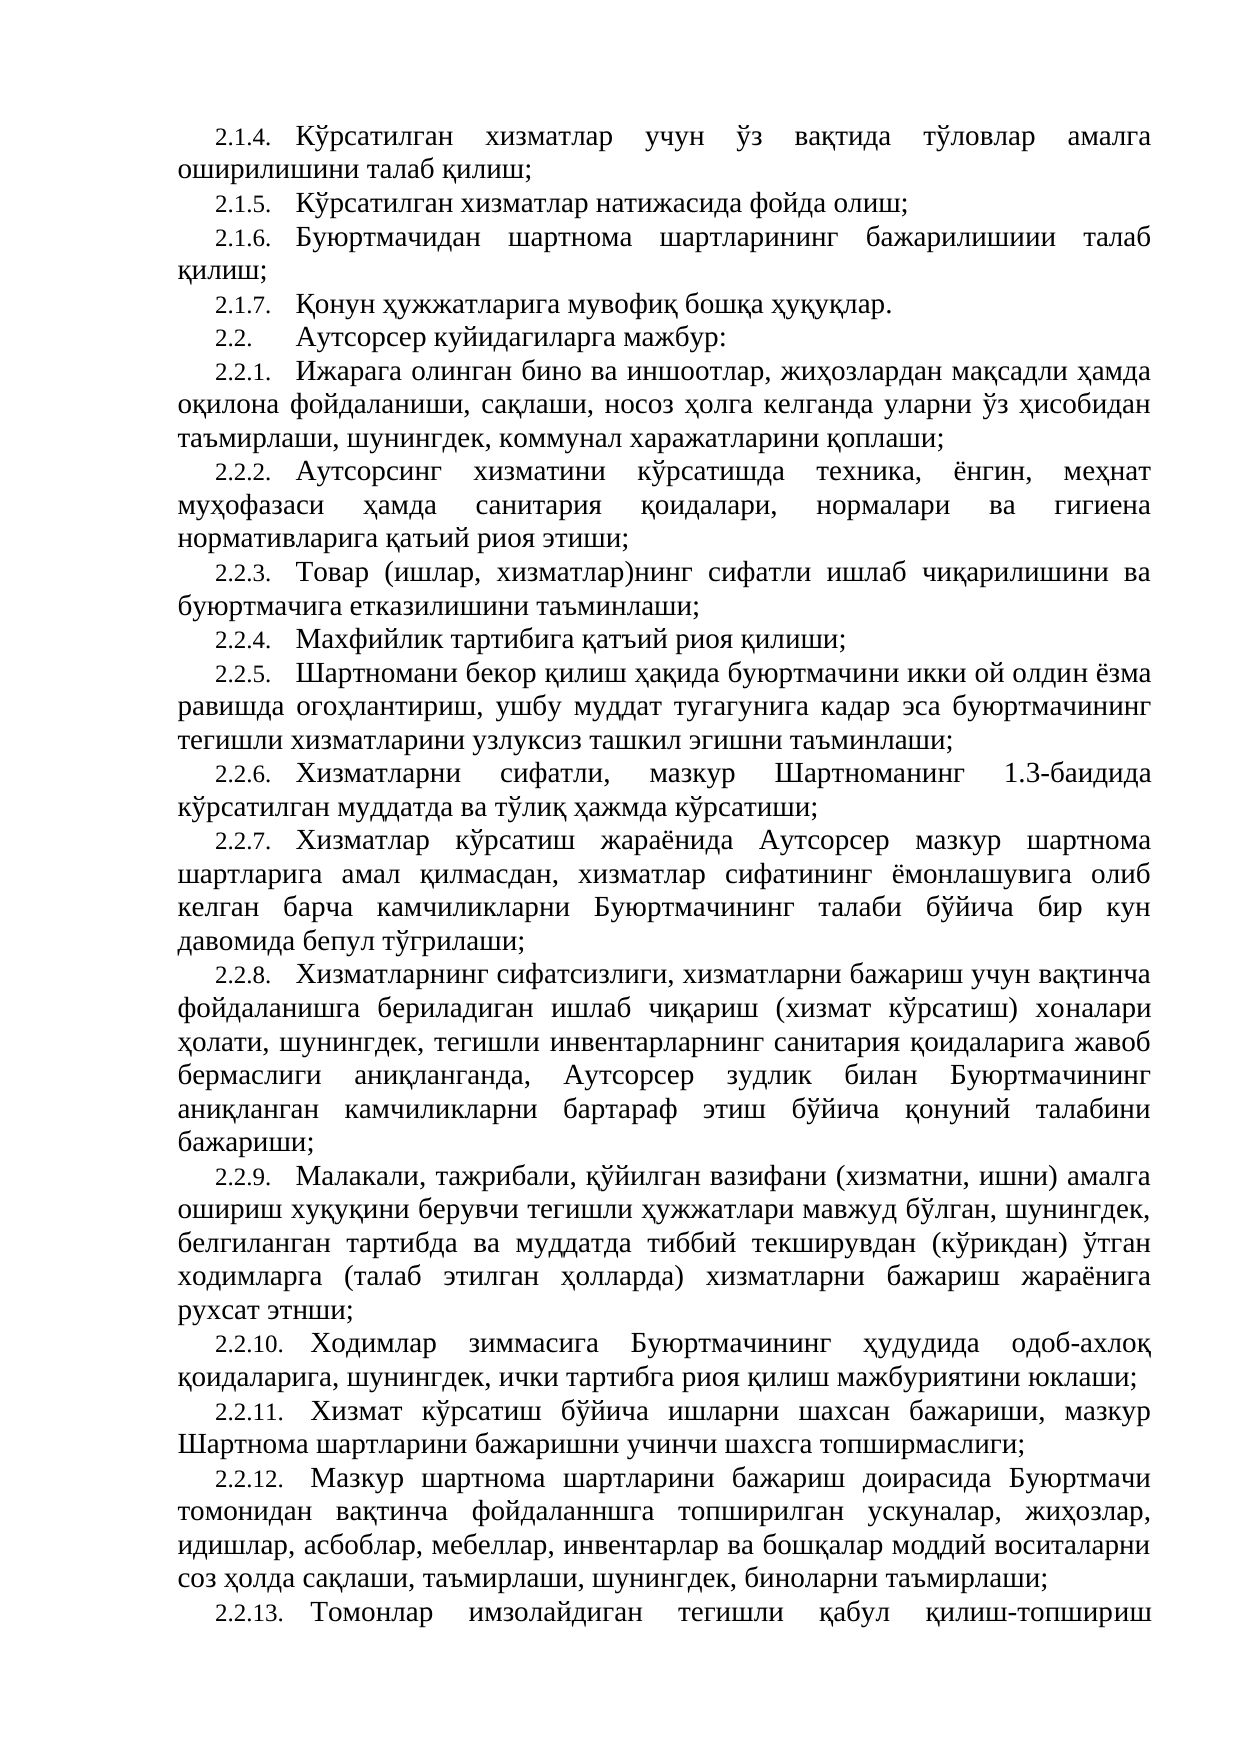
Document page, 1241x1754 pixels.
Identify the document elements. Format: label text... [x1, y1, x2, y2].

list Қонун ҳужжатларига мувофиқ бошқа ҳуқуқлар. [177, 286, 1152, 319]
list Мазкур шартнома шартларини бажариш доирасида Буюртмачи томонидан вақтинча фойдаланншга топширилган ускуналар, жиҳозлар, идишлар, асбоблар, мебеллар, инвентарлар ва бошқалар моддий воситаларни соз ҳолда сақлаши, таъмирлаши, шунингдек, биноларни таъмирлаши; [177, 1460, 1152, 1594]
list Аутсорсинг хизматини кўрсатишда техника, ёнгин, меҳнат муҳофазаси ҳамда санитария қоидалари, нормалари ва гигиена нормативларига қатьий риоя этиши; [177, 453, 1152, 554]
list Малакали, тажрибали, қўйилган вазифани (хизматни, ишни) амалга ошириш хуқуқини берувчи тегишли ҳужжатлари мавжуд бўлган, шунингдек, белгиланган тартибда ва муддатда тиббий текширувдан (кўрикдан) ўтган ходимларга (талаб этилган ҳолларда) хизматларни бажариш жараёнига рухсат этнши; [177, 1158, 1152, 1326]
list Товар (ишлар, хизматлар)нинг сифатли ишлаб чиқарилишини ва буюртмачига етказилишини таъминлаши; [177, 554, 1152, 621]
list Кўрсатилган хизматлар натижасида фойда олиш; [177, 185, 1152, 219]
list Хизматларнинг сифатсизлиги, хизматларни бажариш учун вақтинча фойдаланишга бериладиган ишлаб чиқариш (хизмат кўрсатиш) хоналари ҳолати, шунингдек, тегишли инвентарларнинг санитария қоидаларига жавоб бермаслиги аниқланганда, Аутсорсер зудлик билан Буюртмачининг аниқланган камчиликларни бартараф этиш бўйича қонуний талабини бажариши; [177, 957, 1152, 1158]
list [177, 1594, 1152, 1627]
list Буюртмачидан шартнома шартларининг бажарилишиии талаб қилиш; [177, 219, 1152, 286]
list Хизмат кўрсатиш бўйича ишларни шахсан бажариши, мазкур Шартнома шартларини бажаришни учинчи шахсга топширмаслиги; [177, 1393, 1152, 1460]
list Махфийлик тартибига қатъий риоя қилиши; [177, 621, 1152, 655]
list Ходимлар зиммасига Буюртмачининг ҳудудида одоб-ахлоқ қоидаларига, шунингдек, ички тартибга риоя қилиш мажбуриятини юклаши; [177, 1326, 1152, 1393]
list Хизматларни сифатли, мазкур Шартноманинг 1.3-баидида кўрсатилган муддатда ва тўлиқ ҳажмда кўрсатиши; [177, 755, 1152, 822]
list Аутсорсер куйидагиларга мажбур: [177, 319, 1152, 353]
list Хизматлар кўрсатиш жараёнида Аутсорсер мазкур шартнома шартларига амал қилмасдан, хизматлар сифатининг ёмонлашувига олиб келган барча камчиликларни Буюртмачининг талаби бўйича бир кун давомида бепул тўгрилаши; [177, 822, 1152, 957]
list Шартномани бекор қилиш ҳақида буюртмачини икки ой олдин ёзма равишда огоҳлантириш, ушбу муддат тугагунига кадар эса буюртмачининг тегишли хизматларини узлуксиз ташкил эгишни таъминлаши; [177, 655, 1152, 755]
list Ижарага олинган бино ва иншоотлар, жиҳозлардан мақсадли ҳамда оқилона фойдаланиши, сақлаши, носоз ҳолга келганда уларни ўз ҳисобидан таъмирлаши, шунингдек, коммунал харажатларини қоплаши; [177, 353, 1152, 453]
list Кўрсатилган хизматлар учун ўз вақтида тўловлар амалга оширилишини талаб қилиш; [177, 118, 1152, 185]
